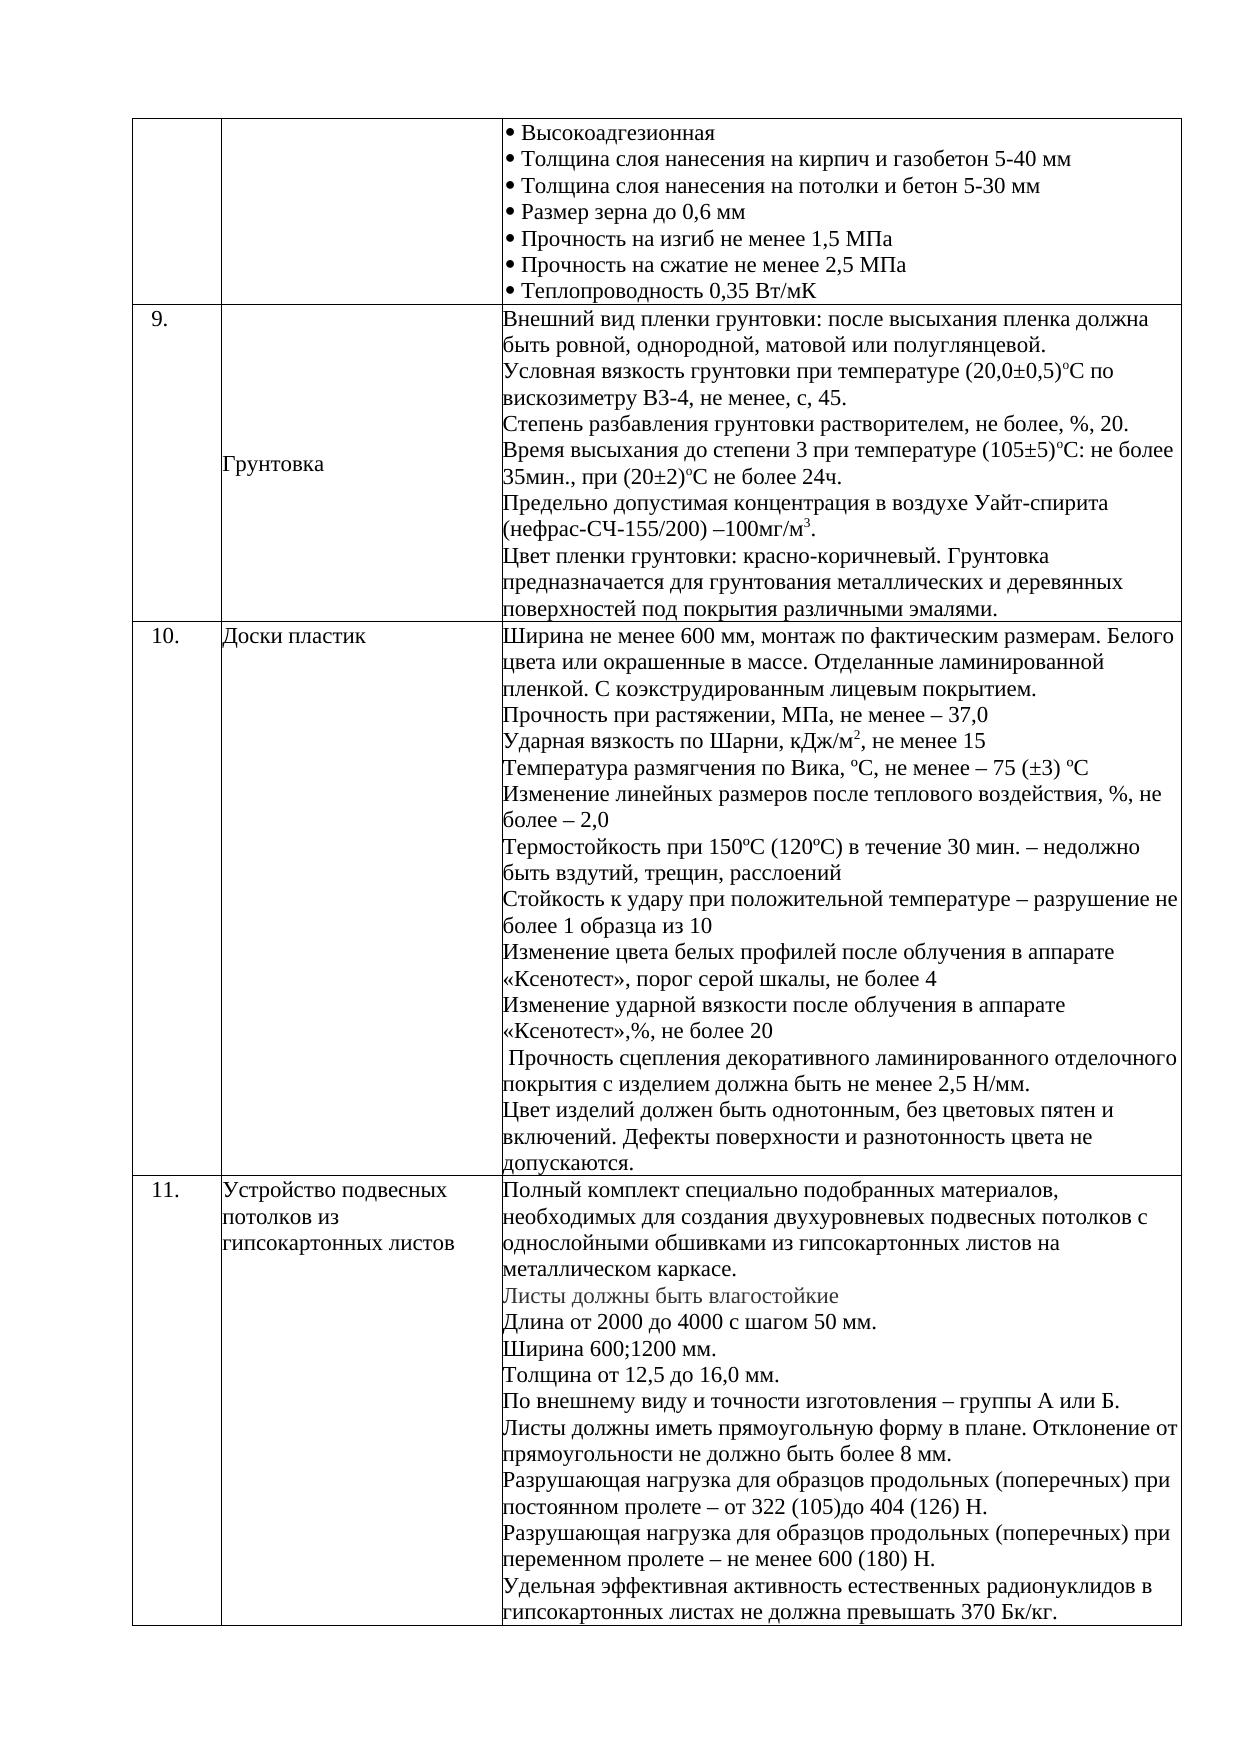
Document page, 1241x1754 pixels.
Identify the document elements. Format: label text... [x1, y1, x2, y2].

table_cell [133, 622, 221, 1175]
table_cell Ширина не менее 600 мм, монтаж по фактическим размерам. Белого цвета или окрашенные в массе. Отделанные ламинированной пленкой. С коэкструдированным лицевым покрытием. Прочность при растяжении, МПа, не менее – 37,0 Ударная вязкость по Шарни, кДж/м2, не менее 15 Температура размягчения по Вика, ºС, не менее – 75 (±3) ºС Изменение линейных размеров после теплового воздействия, %, не более – 2,0 Термостойкость при 150ºС (120ºС) в течение 30 мин. – недолжно быть вздутий, трещин, расслоений Стойкость к удару при положительной температуре – разрушение не более 1 образца из 10 Изменение цвета белых профилей после облучения в аппарате «Ксенотест», порог серой шкалы, не более 4 Изменение ударной вязкости после облучения в аппарате «Ксенотест»,%, не более 20 Прочность сцепления декоративного ламинированного отделочного покрытия с изделием должна быть не менее 2,5 Н/мм. Цвет изделий должен быть однотонным, без цветовых пятен и включений. Дефекты поверхности и разнотонность цвета не допускаются. [503, 622, 1181, 1175]
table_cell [503, 119, 1181, 304]
table_cell Грунтовка [222, 305, 502, 621]
table_cell Доски пластик [222, 622, 502, 1175]
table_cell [222, 1176, 502, 1624]
table_cell [133, 1176, 221, 1624]
table_cell [133, 305, 221, 621]
table_cell [133, 119, 221, 304]
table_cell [503, 1176, 1181, 1624]
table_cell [222, 119, 502, 304]
table_cell Внешний вид пленки грунтовки: после высыхания пленка должна быть ровной, однородной, матовой или полуглянцевой. Условная вязкость грунтовки при температуре (20,0±0,5)оС по вискозиметру В3-4, не менее, с, 45. Степень разбавления грунтовки растворителем, не более, %, 20. Время высыхания до степени 3 при температуре (105±5)оС: не более 35мин., при (20±2)оС не более 24ч. Предельно допустимая концентрация в воздухе Уайт-спирита (нефрас-СЧ-155/200) –100мг/м3. Цвет пленки грунтовки: красно-коричневый. Грунтовка предназначается для грунтования металлических и деревянных поверхностей под покрытия различными эмалями. [503, 305, 1181, 621]
